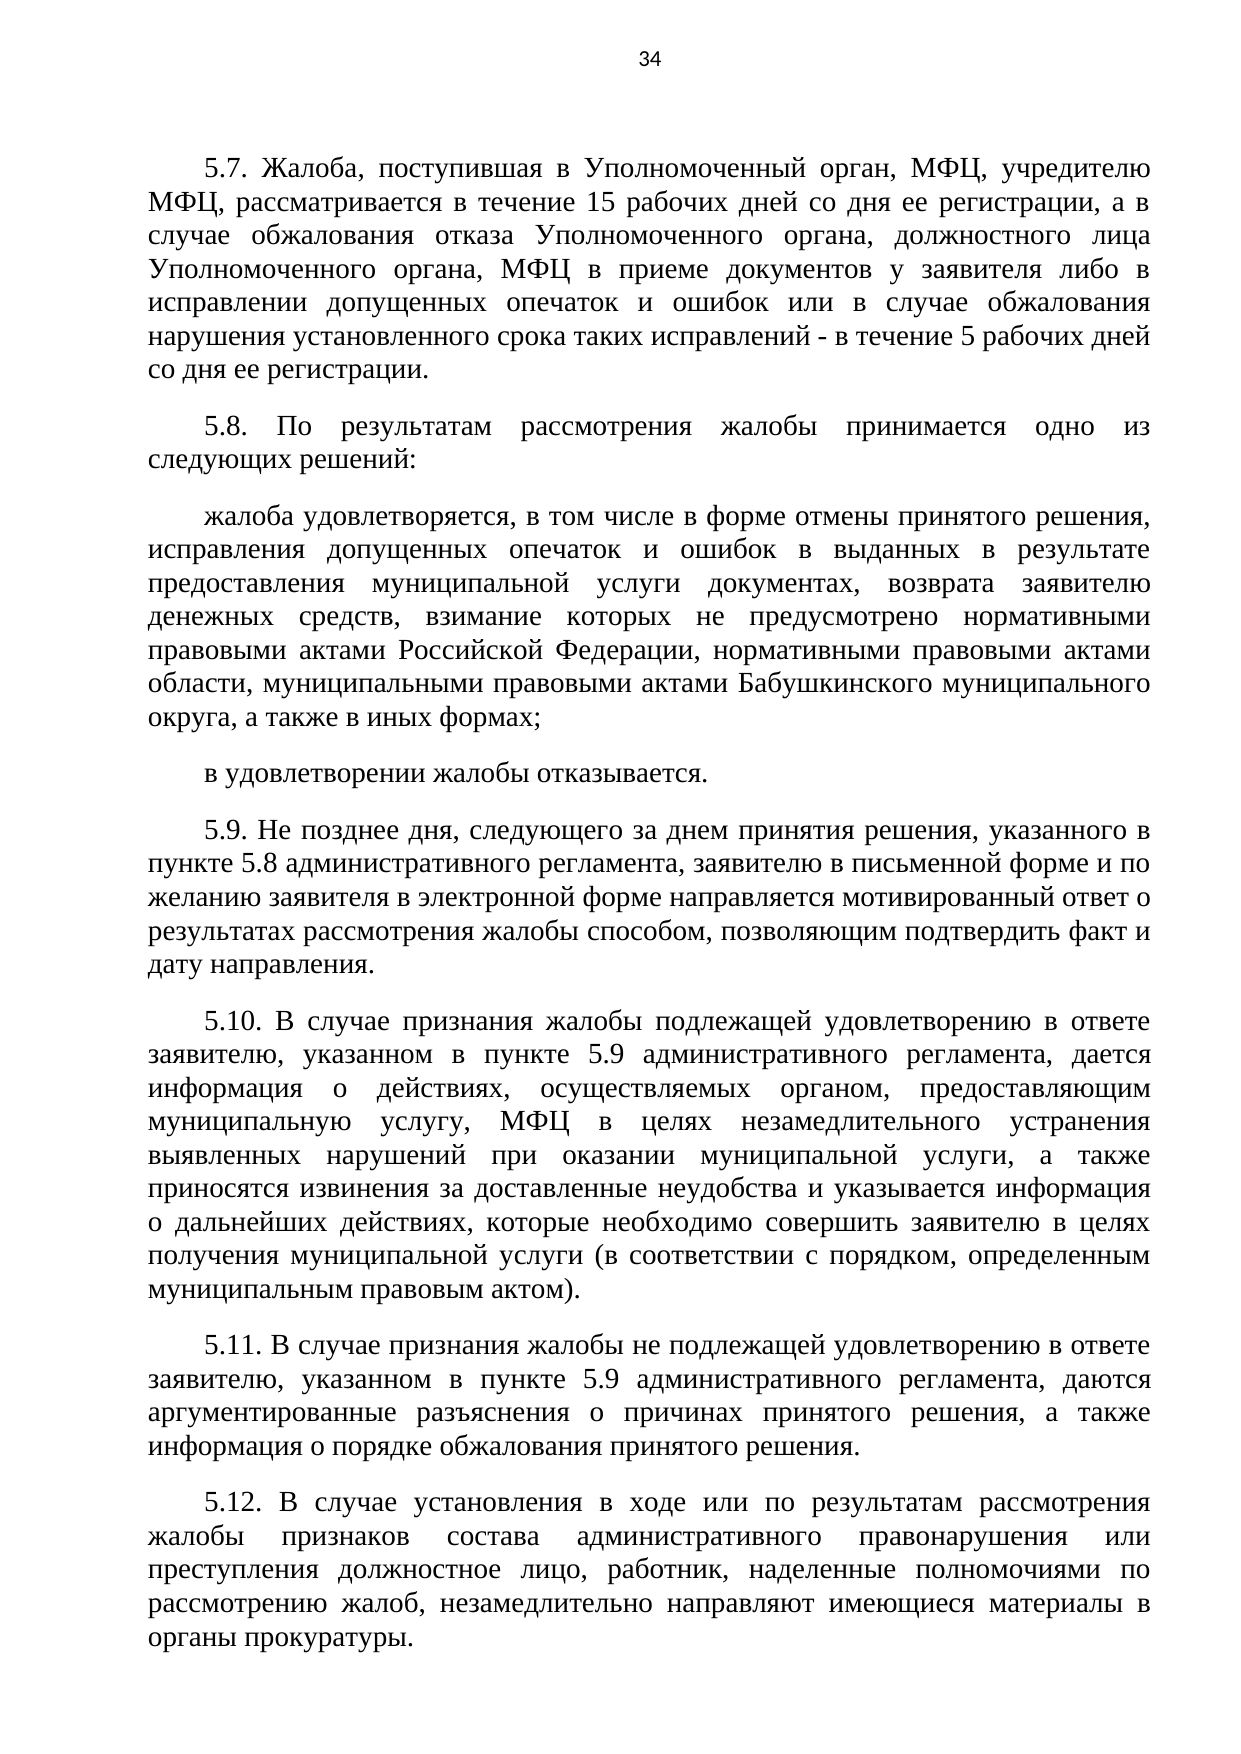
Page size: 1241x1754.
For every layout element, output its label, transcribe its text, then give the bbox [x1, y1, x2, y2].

text в удовлетворении жалобы отказывается. [148, 756, 1152, 789]
text 5.12. В случае установления в ходе или по результатам рассмотрения жалобы признаков состава административного правонарушения или преступления должностное лицо, работник, наделенные полномочиями по рассмотрению жалоб, незамедлительно направляют имеющиеся материалы в органы прокуратуры. [148, 1484, 1152, 1652]
text жалоба удовлетворяется, в том числе в форме отмены принятого решения, исправления допущенных опечаток и ошибок в выданных в результате предоставления муниципальной услуги документах, возврата заявителю денежных средств, взимание которых не предусмотрено нормативными правовыми актами Российской Федерации, нормативными правовыми актами области, муниципальными правовыми актами Бабушкинского муниципального округа, а также в иных формах; [148, 498, 1152, 733]
text 5.10. В случае признания жалобы подлежащей удовлетворению в ответе заявителю, указанном в пункте 5.9 административного регламента, дается информация о действиях, осуществляемых органом, предоставляющим муниципальную услугу, МФЦ в целях незамедлительного устранения выявленных нарушений при оказании муниципальной услуги, а также приносятся извинения за доставленные неудобства и указывается информация о дальнейших действиях, которые необходимо совершить заявителю в целях получения муниципальной услуги (в соответствии с порядком, определенным муниципальным правовым актом). [148, 1003, 1152, 1304]
text 5.7. Жалоба, поступившая в Уполномоченный орган, МФЦ, учредителю МФЦ, рассматривается в течение 15 рабочих дней со дня ее регистрации, а в случае обжалования отказа Уполномоченного органа, должностного лица Уполномоченного органа, МФЦ в приеме документов у заявителя либо в исправлении допущенных опечаток и ошибок или в случае обжалования нарушения установленного срока таких исправлений - в течение 5 рабочих дней со дня ее регистрации. [148, 150, 1152, 385]
text 5.11. В случае признания жалобы не подлежащей удовлетворению в ответе заявителю, указанном в пункте 5.9 административного регламента, даются аргументированные разъяснения о причинах принятого решения, а также информация о порядке обжалования принятого решения. [148, 1327, 1152, 1462]
text 5.8. По результатам рассмотрения жалобы принимается одно из следующих решений: [148, 408, 1152, 475]
text 5.9. Не позднее дня, следующего за днем принятия решения, указанного в пункте 5.8 административного регламента, заявителю в письменной форме и по желанию заявителя в электронной форме направляется мотивированный ответ о результатах рассмотрения жалобы способом, позволяющим подтвердить факт и дату направления. [148, 812, 1152, 980]
